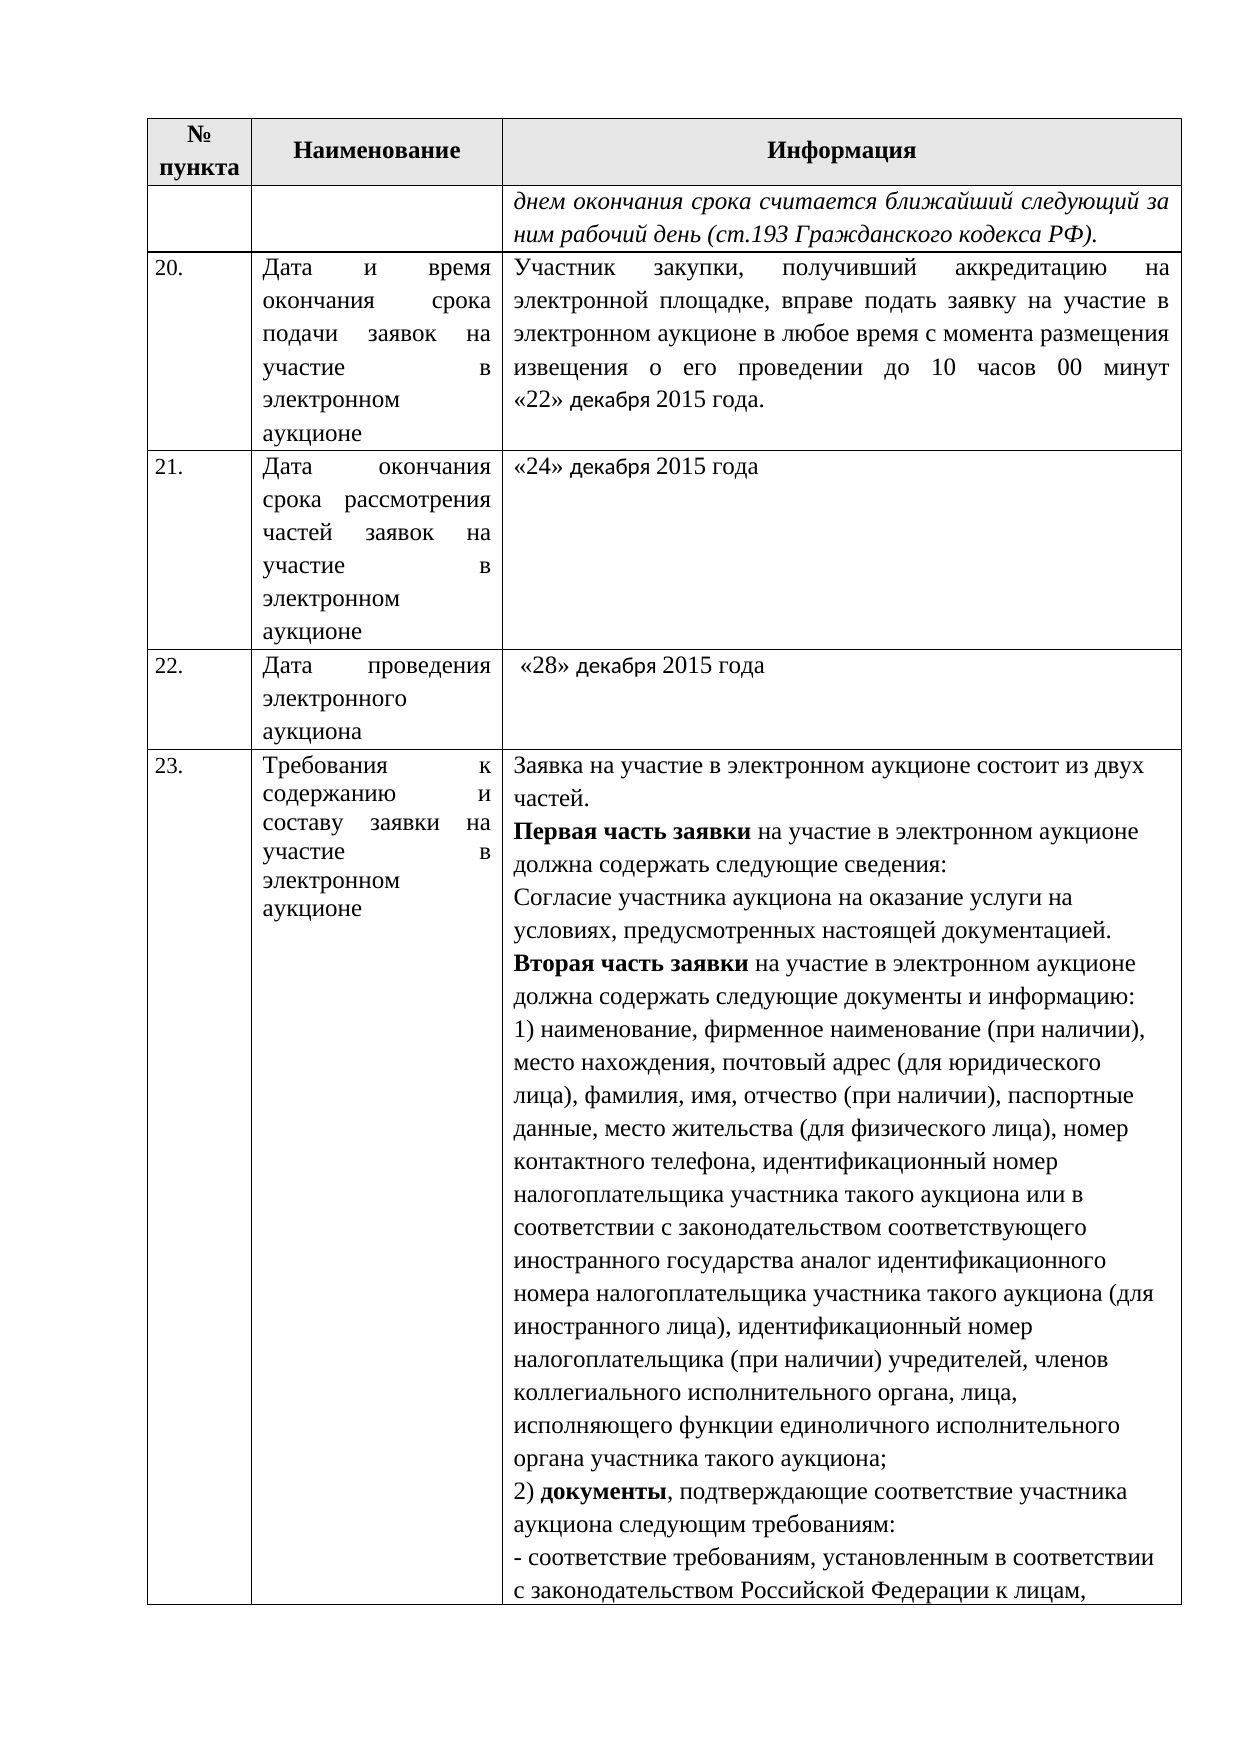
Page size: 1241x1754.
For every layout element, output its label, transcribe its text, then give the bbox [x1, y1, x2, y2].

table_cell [252, 186, 502, 251]
table_cell [148, 650, 251, 749]
table_header № пункта [148, 119, 251, 185]
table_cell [503, 186, 1181, 251]
table_cell «24» декабря 2015 года [503, 451, 1181, 649]
table_cell «28» декабря 2015 года [503, 650, 1181, 749]
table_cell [252, 750, 502, 1604]
table_cell Дата окончания срока рассмотрения частей заявок на участие в электронном аукционе [252, 451, 502, 649]
table_cell Дата и время окончания срока подачи заявок на участие в электронном аукционе [252, 253, 502, 450]
table_header Информация [503, 119, 1181, 185]
table_cell Участник закупки, получивший аккредитацию на электронной площадке, вправе подать заявку на участие в электронном аукционе в любое время с момента размещения извещения о его проведении до 10 часов 00 минут «22» декабря 2015 года. [503, 253, 1181, 450]
table_header Наименование [252, 119, 502, 185]
table_cell Дата проведения электронного аукциона [252, 650, 502, 749]
table_cell [148, 451, 251, 649]
table_cell [148, 253, 251, 450]
table_cell [148, 750, 251, 1604]
table_cell [148, 186, 251, 251]
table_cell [503, 750, 1181, 1604]
